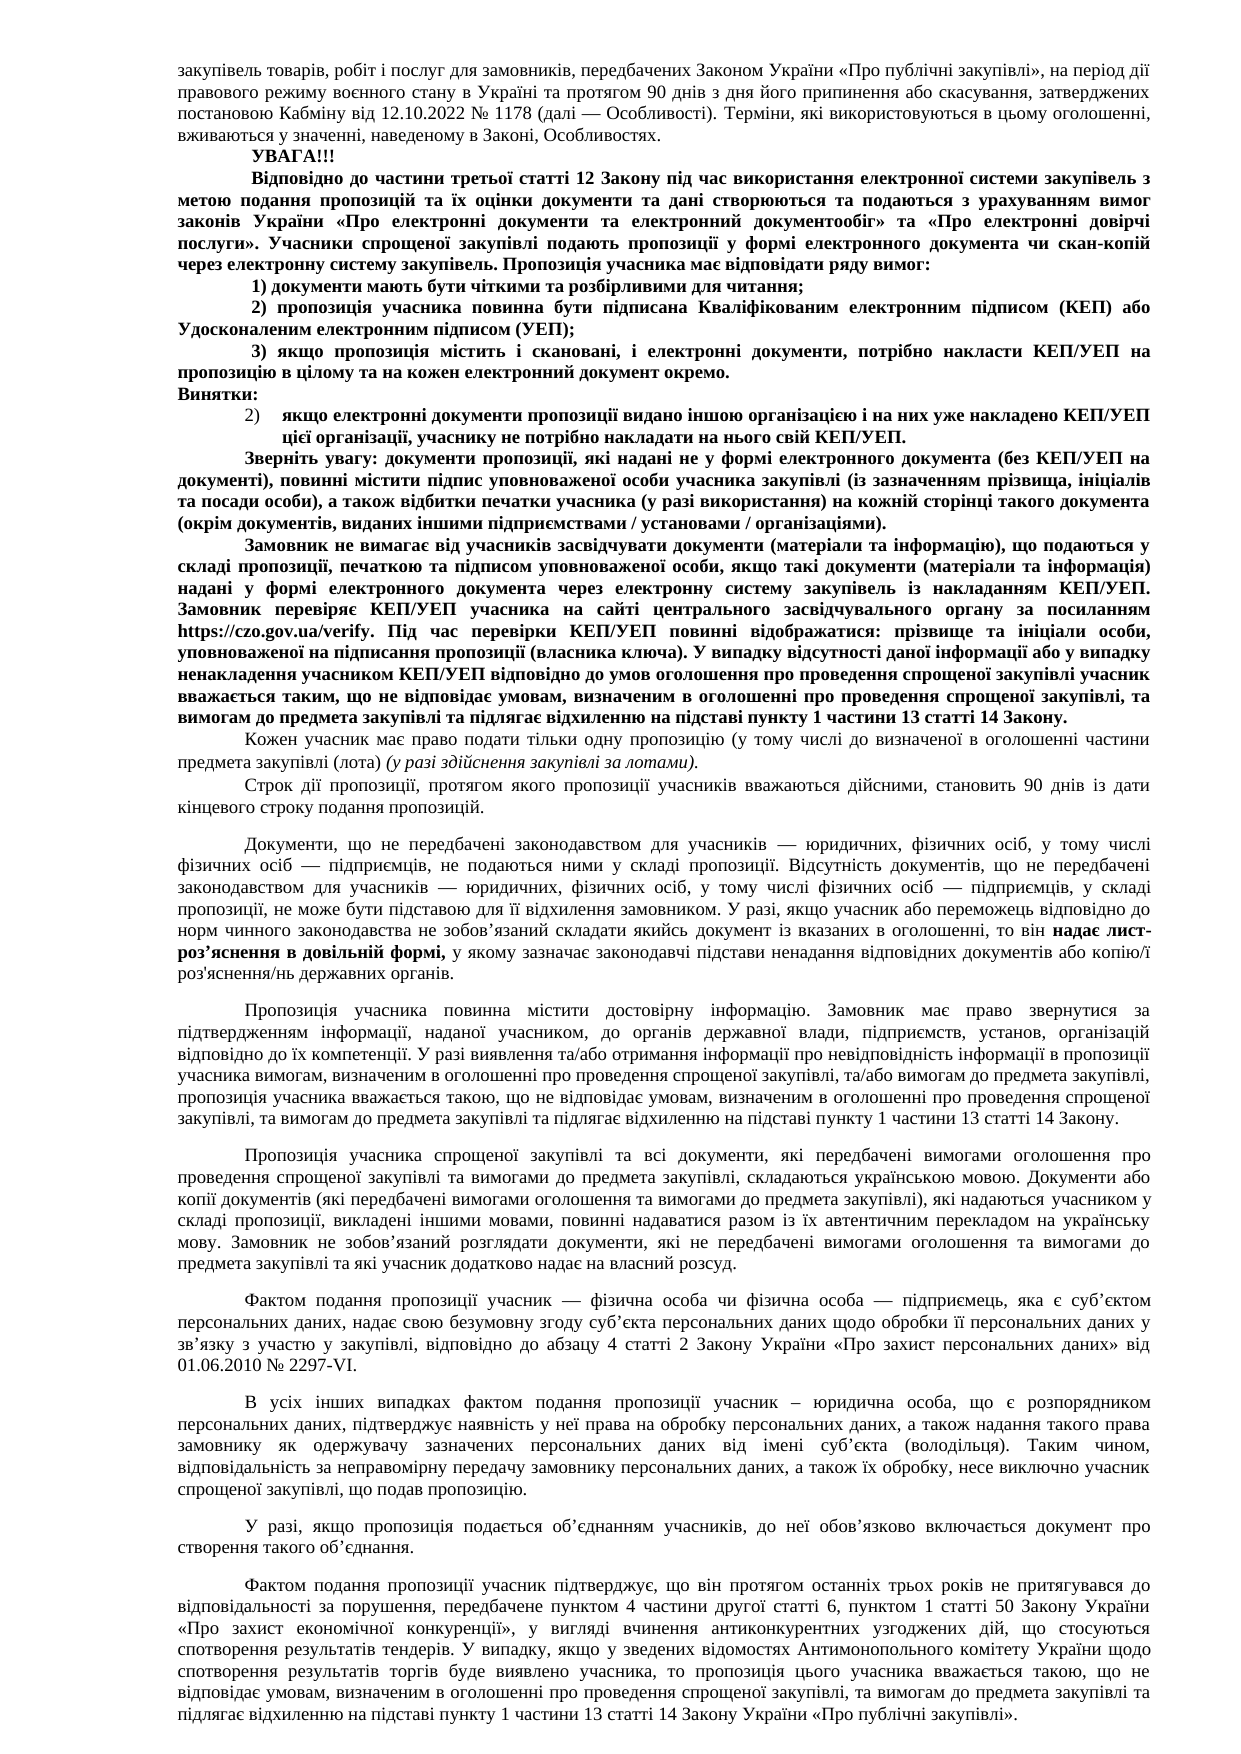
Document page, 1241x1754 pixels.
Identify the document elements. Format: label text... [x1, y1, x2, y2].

text Винятки: [177, 383, 1152, 404]
text Документи, що не передбачені законодавством для учасників — юридичних, фізичних осіб, у тому числі фізичних осіб — підприємців, не подаються ними у складі пропозиції. Відсутність документів, що не передбачені законодавством для учасників — юридичних, фізичних осіб, у тому числі фізичних осіб — підприємців, у складі пропозиції, не може бути підставою для її відхилення замовником. У разі, якщо учасник або переможець відповідно до норм чинного законодавства не зобов’язаний складати якийсь документ із вказаних в оголошенні, то він надає лист-роз’яснення в довільній формі, у якому зазначає законодавчі підстави ненадання відповідних документів або копію/ї роз'яснення/нь державних органів. [177, 833, 1152, 984]
text Кожен учасник має право подати тільки одну пропозицію (у тому числі до визначеної в оголошенні частини предмета закупівлі (лота) (у разі здійснення закупівлі за лотами). [177, 728, 1152, 772]
text 3) якщо пропозиція містить і скановані, і електронні документи, потрібно накласти КЕП/УЕП на пропозицію в цілому та на кожен електронний документ окремо. [177, 339, 1152, 383]
text В усіх інших випадках фактом подання пропозиції учасник – юридична особа, що є розпорядником персональних даних, підтверджує наявність у неї права на обробку персональних даних, а також надання такого права замовнику як одержувачу зазначених персональних даних від імені суб’єкта (володільця). Таким чином, відповідальність за неправомірну передачу замовнику персональних даних, а також їх обробку, несе виключно учасник спрощеної закупівлі, що подав пропозицію. [177, 1391, 1152, 1499]
text Зверніть увагу: документи пропозиції, які надані не у формі електронного документа (без КЕП/УЕП на документі), повинні містити підпис уповноваженої особи учасника закупівлі (із зазначенням прізвища, ініціалів та посади особи), а також відбитки печатки учасника (у разі використання) на кожній сторінці такого документа (окрім документів, виданих іншими підприємствами / установами / організаціями). [177, 447, 1152, 533]
text Замовник не вимагає від учасників засвідчувати документи (матеріали та інформацію), що подаються у складі пропозиції, печаткою та підписом уповноваженої особи, якщо такі документи (матеріали та інформація) надані у формі електронного документа через електронну систему закупівель із накладанням КЕП/УЕП. Замовник перевіряє КЕП/УЕП учасника на сайті центрального засвідчувального органу за посиланням https://czo.gov.ua/verify. Під час перевірки КЕП/УЕП повинні відображатися: прізвище та ініціали особи, уповноваженої на підписання пропозиції (власника ключа). У випадку відсутності даної інформації або у випадку ненакладення учасником КЕП/УЕП відповідно до умов оголошення про проведення спрощеної закупівлі учасник вважається таким, що не відповідає умовам, визначеним в оголошенні про проведення спрощеної закупівлі, та вимогам до предмета закупівлі та підлягає відхиленню на підставі пункту 1 частини 13 статті 14 Закону. [177, 533, 1152, 728]
text Строк дії пропозиції, протягом якого пропозиції учасників вважаються дійсними, становить 90 днів із дати кінцевого строку подання пропозицій. [177, 774, 1152, 817]
text Пропозиція учасника спрощеної закупівлі та всі документи, які передбачені вимогами оголошення про проведення спрощеної закупівлі та вимогами до предмета закупівлі, складаються українською мовою. Документи або копії документів (які передбачені вимогами оголошення та вимогами до предмета закупівлі), які надаються учасником у складі пропозиції, викладені іншими мовами, повинні надаватися разом із їх автентичним перекладом на українську мову. Замовник не зобов’язаний розглядати документи, які не передбачені вимогами оголошення та вимогами до предмета закупівлі та які учасник додатково надає на власний розсуд. [177, 1144, 1152, 1274]
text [177, 59, 1152, 145]
text Фактом подання пропозиції учасник підтверджує, що він протягом останніх трьох років не притягувався до відповідальності за порушення, передбачене пунктом 4 частини другої статті 6, пунктом 1 статті 50 Закону України «Про захист економічної конкуренції», у вигляді вчинення антиконкурентних узгоджених дій, що стосуються спотворення результатів тендерів. У випадку, якщо у зведених відомостях Антимонопольного комітету України щодо спотворення результатів торгів буде виявлено учасника, то пропозиція цього учасника вважається такою, що не відповідає умовам, визначеним в оголошенні про проведення спрощеної закупівлі, та вимогам до предмета закупівлі та підлягає відхиленню на підставі пункту 1 частини 13 статті 14 Закону України «Про публічні закупівлі». [177, 1573, 1152, 1724]
text УВАГА!!! [177, 145, 1152, 167]
text 2) пропозиція учасника повинна бути підписана Кваліфікованим електронним підписом (КЕП) або Удосконаленим електронним підписом (УЕП); [177, 296, 1152, 339]
text Фактом подання пропозиції учасник — фізична особа чи фізична особа — підприємець, яка є суб’єктом персональних даних, надає свою безумовну згоду суб’єкта персональних даних щодо обробки її персональних даних у зв’язку з участю у закупівлі, відповідно до абзацу 4 статті 2 Закону України «Про захист персональних даних» від 01.06.2010 № 2297-VI. [177, 1289, 1152, 1376]
text Відповідно до частини третьої статті 12 Закону під час використання електронної системи закупівель з метою подання пропозицій та їх оцінки документи та дані створюються та подаються з урахуванням вимог законів України «Про електронні документи та електронний документообіг» та «Про електронні довірчі послуги». Учасники спрощеної закупівлі подають пропозиції у формі електронного документа чи скан-копій через електронну систему закупівель. Пропозиція учасника має відповідати ряду вимог: [177, 167, 1152, 275]
list якщо електронні документи пропозиції видано іншою організацією і на них уже накладено КЕП/УЕП цієї організації, учаснику не потрібно накладати на нього свій КЕП/УЕП. [244, 404, 1152, 447]
text У разі, якщо пропозиція подається об’єднанням учасників, до неї обов’язково включається документ про створення такого об’єднання. [177, 1515, 1152, 1558]
text Пропозиція учасника повинна містити достовірну інформацію. Замовник має право звернутися за підтвердженням інформації, наданої учасником, до органів державної влади, підприємств, установ, організацій відповідно до їх компетенції. У разі виявлення та/або отримання інформації про невідповідність інформації в пропозиції учасника вимогам, визначеним в оголошенні про проведення спрощеної закупівлі, та/або вимогам до предмета закупівлі, пропозиція учасника вважається такою, що не відповідає умовам, визначеним в оголошенні про проведення спрощеної закупівлі, та вимогам до предмета закупівлі та підлягає відхиленню на підставі пункту 1 частини 13 статті 14 Закону. [177, 999, 1152, 1129]
text 1) документи мають бути чіткими та розбірливими для читання; [177, 275, 1152, 296]
